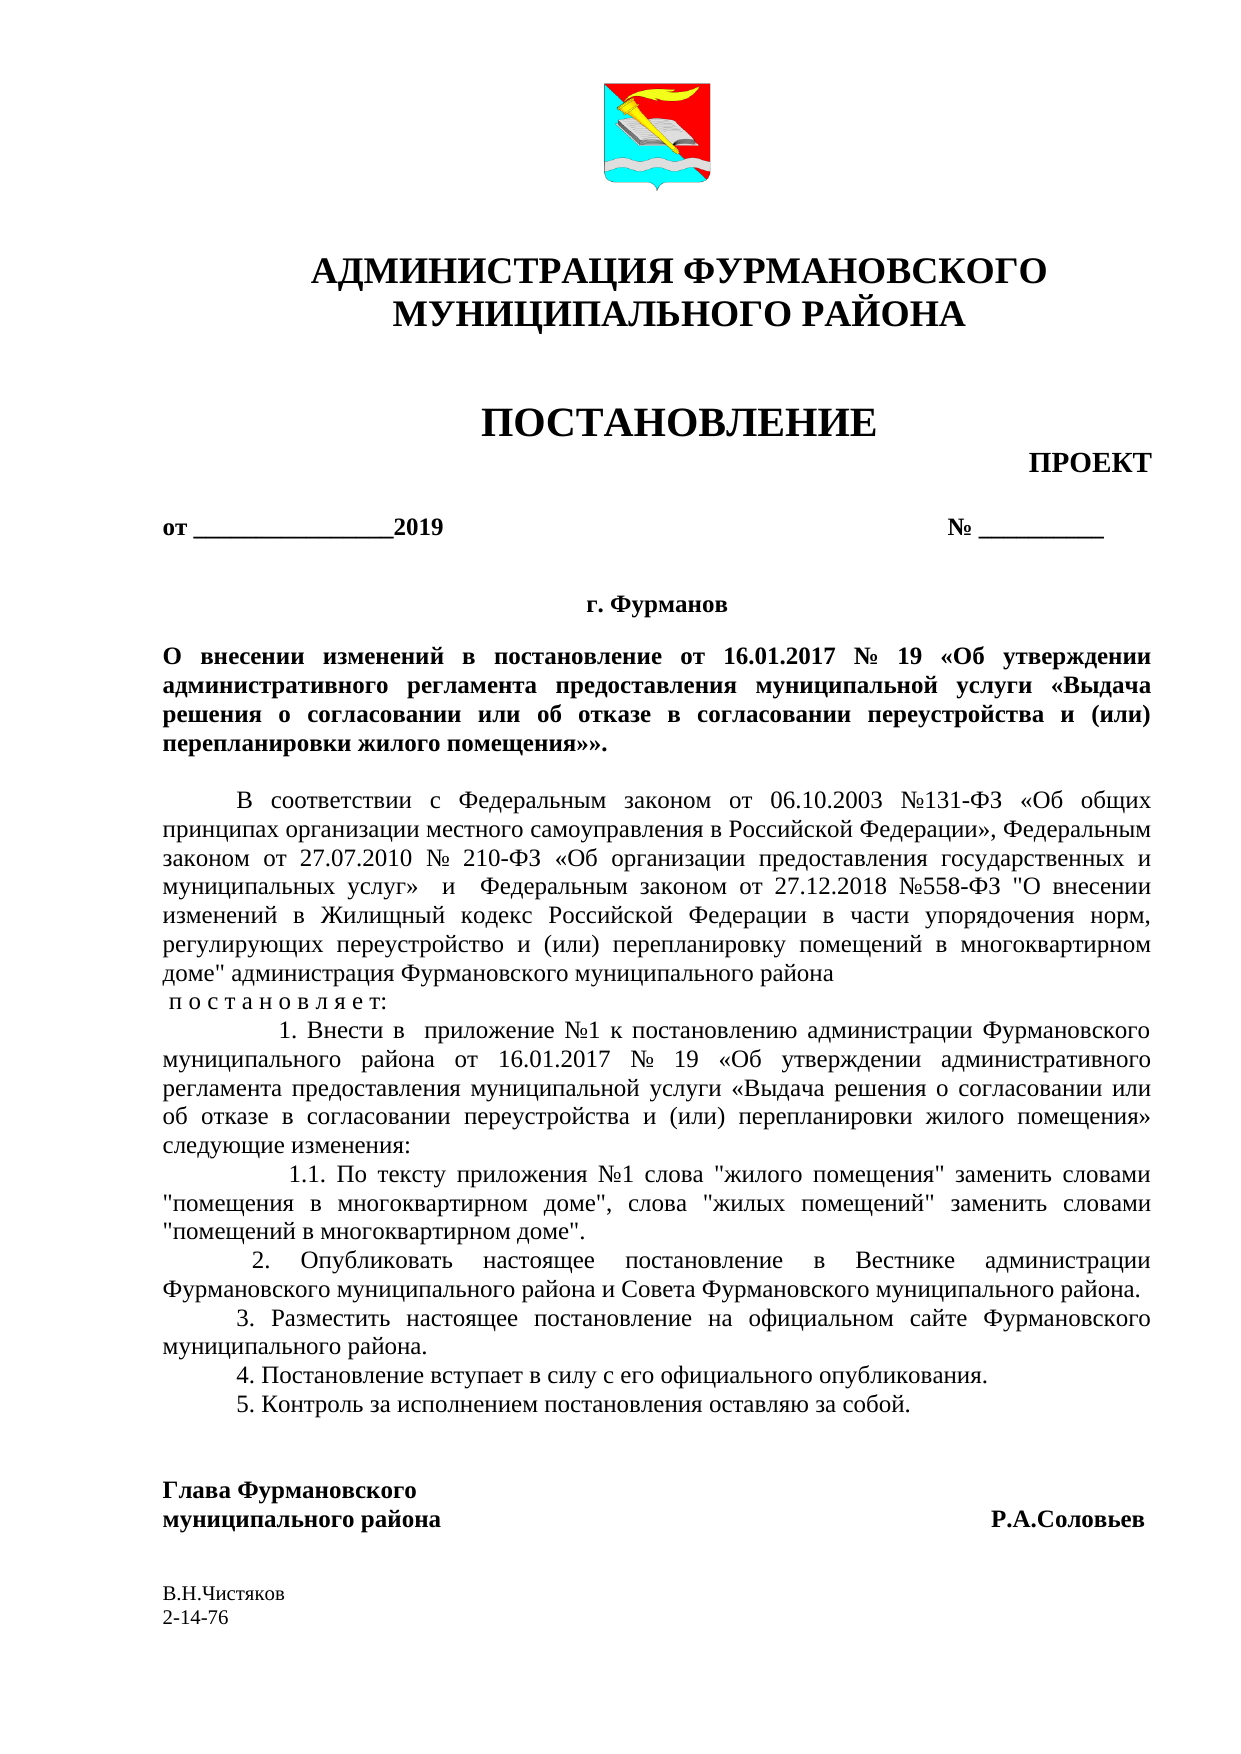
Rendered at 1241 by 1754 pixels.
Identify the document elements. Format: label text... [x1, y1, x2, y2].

text п о с т а н о в л я е т: [162, 986, 1152, 1015]
text О внесении изменений в постановление от 16.01.2017 № 19 «Об утверждении административного регламента предоставления муниципальной услуги «Выдача решения о согласовании или об отказе в согласовании переустройства и (или) перепланировки жилого помещения»». [162, 641, 1152, 756]
text г. Фурманов [162, 589, 1152, 617]
text 5. Контроль за исполнением постановления оставляю за собой. [162, 1389, 1152, 1418]
text 4. Постановление вступает в силу с его официального опубликования. [162, 1360, 1152, 1389]
text 1. Внести в приложение №1 к постановлению администрации Фурмановского муниципального района от 16.01.2017 № 19 «Об утверждении административного регламента предоставления муниципальной услуги «Выдача решения о согласовании или об отказе в согласовании переустройства и (или) перепланировки жилого помещения» следующие изменения: [162, 1015, 1152, 1159]
text муниципального района Р.А.Соловьев [162, 1504, 1152, 1533]
text от ________________2019 № __________ [162, 512, 1152, 541]
text 1.1. По тексту приложения №1 слова "жилого помещения" заменить словами "помещения в многоквартирном доме", слова "жилых помещений" заменить словами "помещений в многоквартирном доме". [162, 1159, 1152, 1245]
text 2. Опубликовать настоящее постановление в Вестнике администрации Фурмановского муниципального района и Совета Фурмановского муниципального района. [162, 1245, 1152, 1303]
text ПРОЕКТ [162, 445, 1152, 478]
text В.Н.Чистяков [162, 1581, 1152, 1604]
text В соответствии с Федеральным законом от №131-ФЗ «Об общих принципах организации местного самоуправления в Российской Федерации», Федеральным законом от № 210-ФЗ «Об организации предоставления государственных и муниципальных услуг» и Федеральным законом от 27.12.2018 №558-ФЗ "О внесении изменений в Жилищный кодекс Российской Федерации в части упорядочения норм, регулирующих переустройство и (или) перепланировку помещений в многоквартирном доме" администрация Фурмановского муниципального района [162, 785, 1152, 986]
text Глава Фурмановского [162, 1475, 1152, 1504]
text 2-14-76 [162, 1604, 1152, 1629]
picture [603, 83, 711, 191]
text ПОСТАНОВЛЕНИЕ [207, 397, 1152, 445]
text АДМИНИСТРАЦИЯ ФУРМАНОВСКОГО МУНИЦИПАЛЬНОГО РАЙОНА [207, 248, 1152, 335]
text 3. Разместить настоящее постановление на официальном сайте Фурмановского муниципального района. [162, 1303, 1152, 1360]
